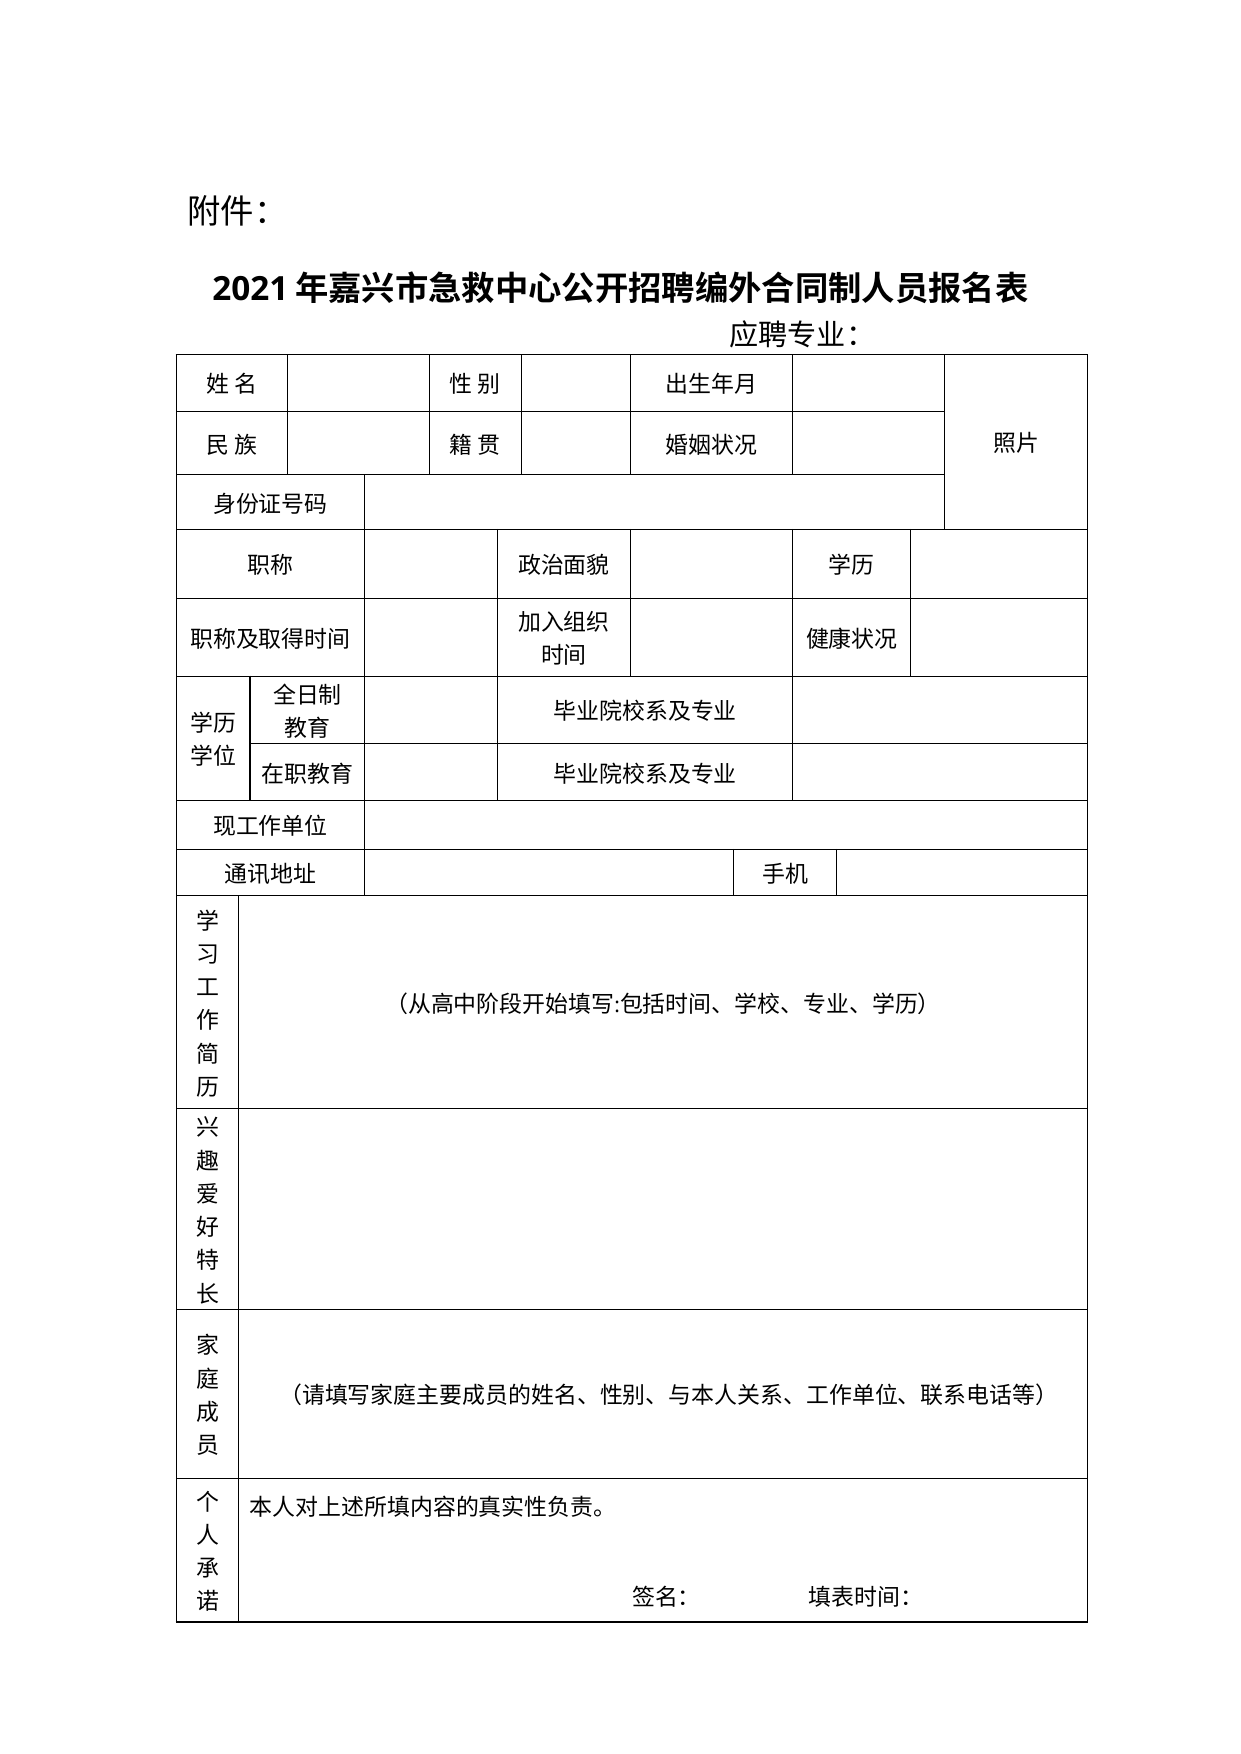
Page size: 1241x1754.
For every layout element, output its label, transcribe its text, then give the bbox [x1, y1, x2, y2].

table_cell 全日制 教育 [251, 677, 364, 743]
table_cell （从高中阶段开始填写:包括时间、学校、专业、学历） [239, 896, 1087, 1108]
table_cell [239, 1109, 1087, 1309]
table_cell [365, 801, 1087, 849]
table_cell [288, 412, 429, 474]
table_cell 身份证号码 [177, 475, 364, 529]
table_cell 毕业院校系及专业 [498, 677, 792, 743]
table_header 出生年月 [631, 355, 792, 411]
table_header [522, 355, 630, 411]
table_cell [365, 475, 944, 529]
table_cell 政治面貌 [498, 530, 630, 597]
text 应聘专业： [187, 312, 1053, 354]
table_cell 兴趣爱好特长 [177, 1109, 238, 1309]
table_header 姓 名 [177, 355, 287, 411]
table_cell 籍 贯 [430, 412, 521, 474]
table_cell [365, 677, 497, 743]
table_cell [793, 412, 944, 474]
table_cell [631, 530, 792, 597]
table_cell [793, 744, 1087, 800]
table_cell [911, 530, 1087, 597]
table_cell （请填写家庭主要成员的姓名、性别、与本人关系、工作单位、联系电话等） [239, 1310, 1087, 1478]
table_cell [837, 850, 1087, 895]
table_header [288, 355, 429, 411]
table_cell [522, 412, 630, 474]
table_cell 毕业院校系及专业 [498, 744, 792, 800]
table_cell 本人对上述所填内容的真实性负责。 签名： 填表时间： [239, 1479, 1087, 1621]
table_cell 手机 [734, 850, 836, 895]
table_cell 学历 [793, 530, 910, 597]
table_cell 在职教育 [251, 744, 364, 800]
table_cell 通讯地址 [177, 850, 364, 895]
table_cell 个人承诺 [177, 1479, 238, 1621]
table_cell [793, 677, 1087, 743]
table_cell 职称及取得时间 [177, 599, 364, 676]
table_cell 现工作单位 [177, 801, 364, 849]
table_cell [365, 599, 497, 676]
table_cell 婚姻状况 [631, 412, 792, 474]
table_cell 学习 工作简历 [177, 896, 238, 1108]
table_cell 健康状况 [793, 599, 910, 676]
table_header 性 别 [430, 355, 521, 411]
table_header 照片 [945, 355, 1087, 529]
table_cell [365, 530, 497, 597]
text 2021年嘉兴市急救中心公开招聘编外合同制人员报名表 [187, 253, 1053, 312]
table_cell 家庭成员 [177, 1310, 238, 1478]
table_cell [631, 599, 792, 676]
table_cell 民 族 [177, 412, 287, 474]
table_cell [365, 850, 733, 895]
table_header [793, 355, 944, 411]
table_cell [911, 599, 1087, 676]
table_cell 职称 [177, 530, 364, 597]
table_cell [365, 744, 497, 800]
text 附件： [187, 184, 1053, 233]
table_cell 加入组织时间 [498, 599, 630, 676]
table_cell 学历学位 [177, 677, 249, 800]
